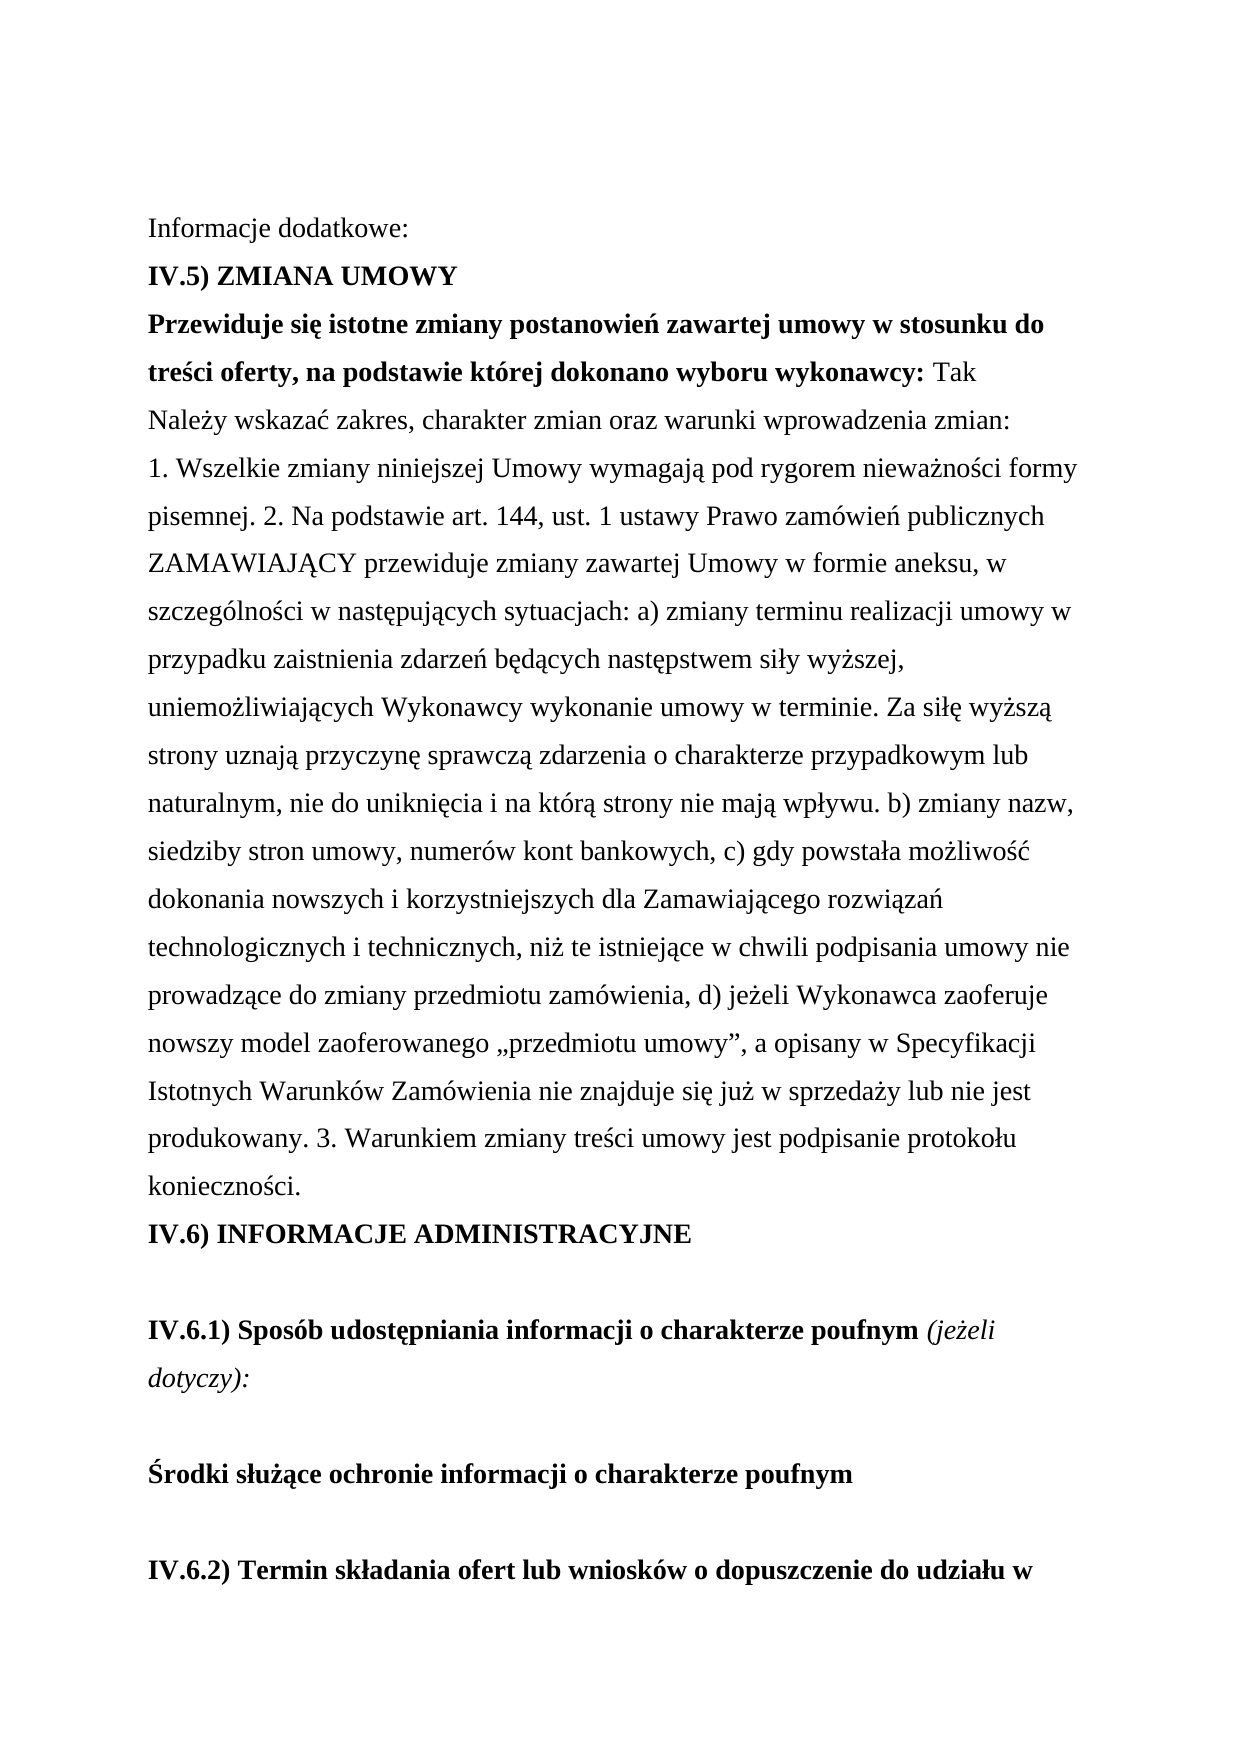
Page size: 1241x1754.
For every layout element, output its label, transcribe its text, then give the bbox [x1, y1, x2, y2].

text Informacje dodatkowe: [148, 148, 1093, 243]
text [148, 243, 1093, 1585]
